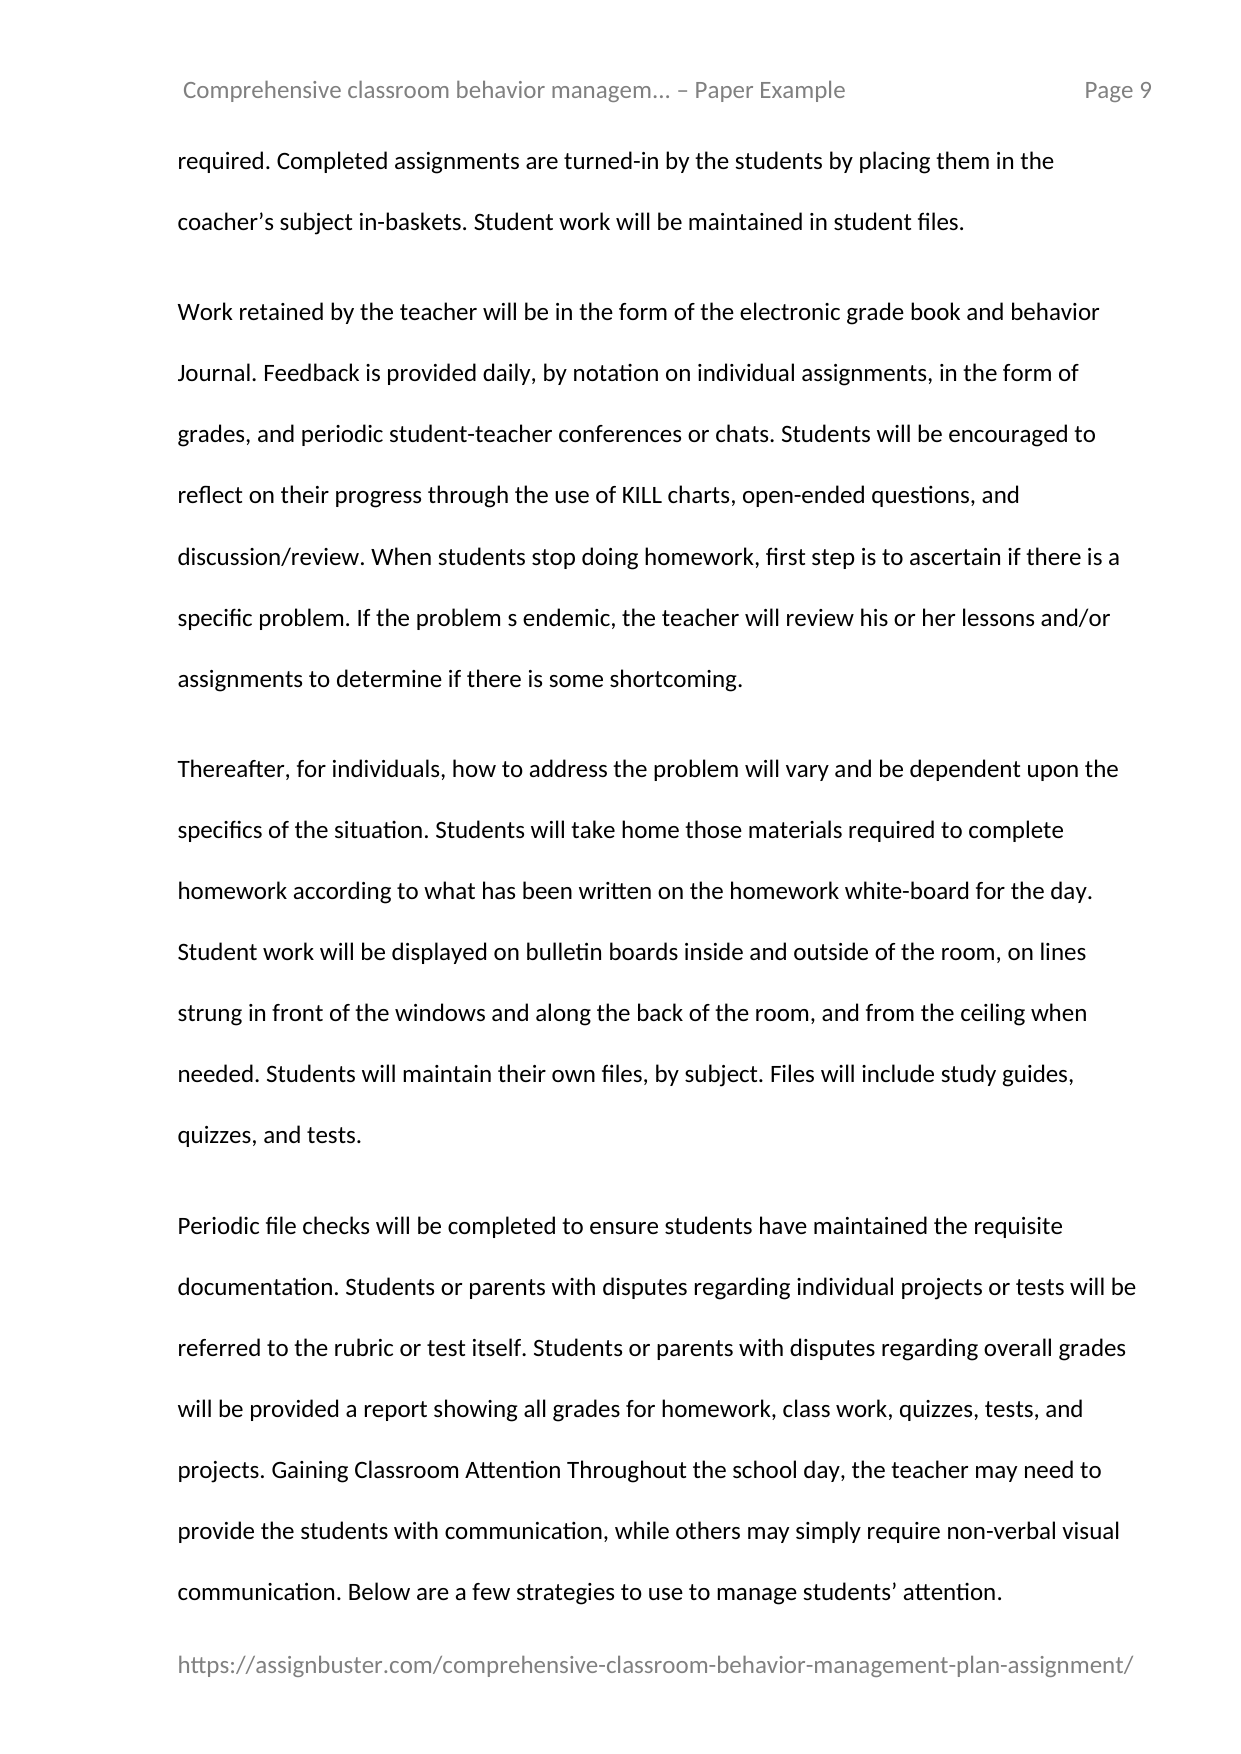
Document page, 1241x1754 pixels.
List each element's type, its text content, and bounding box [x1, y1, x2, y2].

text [177, 145, 1152, 237]
text Thereafter, for individuals, how to address the problem will vary and be dependent upon the specifics of the situation. Students will take home those materials required to complete homework according to what has been written on the homework white-board for the day. Student work will be displayed on bulletin boards inside and outside of the room, on lines strung in front of the windows and along the back of the room, and from the ceiling when needed. Students will maintain their own files, by subject. Files will include study guides, quizzes, and tests. [177, 753, 1152, 1150]
text Work retained by the teacher will be in the form of the electronic grade book and behavior Journal. Feedback is provided daily, by notation on individual assignments, in the form of grades, and periodic student-teacher conferences or chats. Students will be encouraged to reflect on their progress through the use of KILL charts, open-ended questions, and discussion/review. When students stop doing homework, first step is to ascertain if there is a specific problem. If the problem s endemic, the teacher will review his or her lessons and/or assignments to determine if there is some shortcoming. [177, 297, 1152, 693]
text Periodic file checks will be completed to ensure students have maintained the requisite documentation. Students or parents with disputes regarding individual projects or tests will be referred to the rubric or test itself. Students or parents with disputes regarding overall grades will be provided a report showing all grades for homework, class work, quizzes, tests, and projects. Gaining Classroom Attention Throughout the school day, the teacher may need to provide the students with communication, while others may simply require non-verbal visual communication. Below are a few strategies to use to manage students’ attention. [177, 1210, 1152, 1607]
